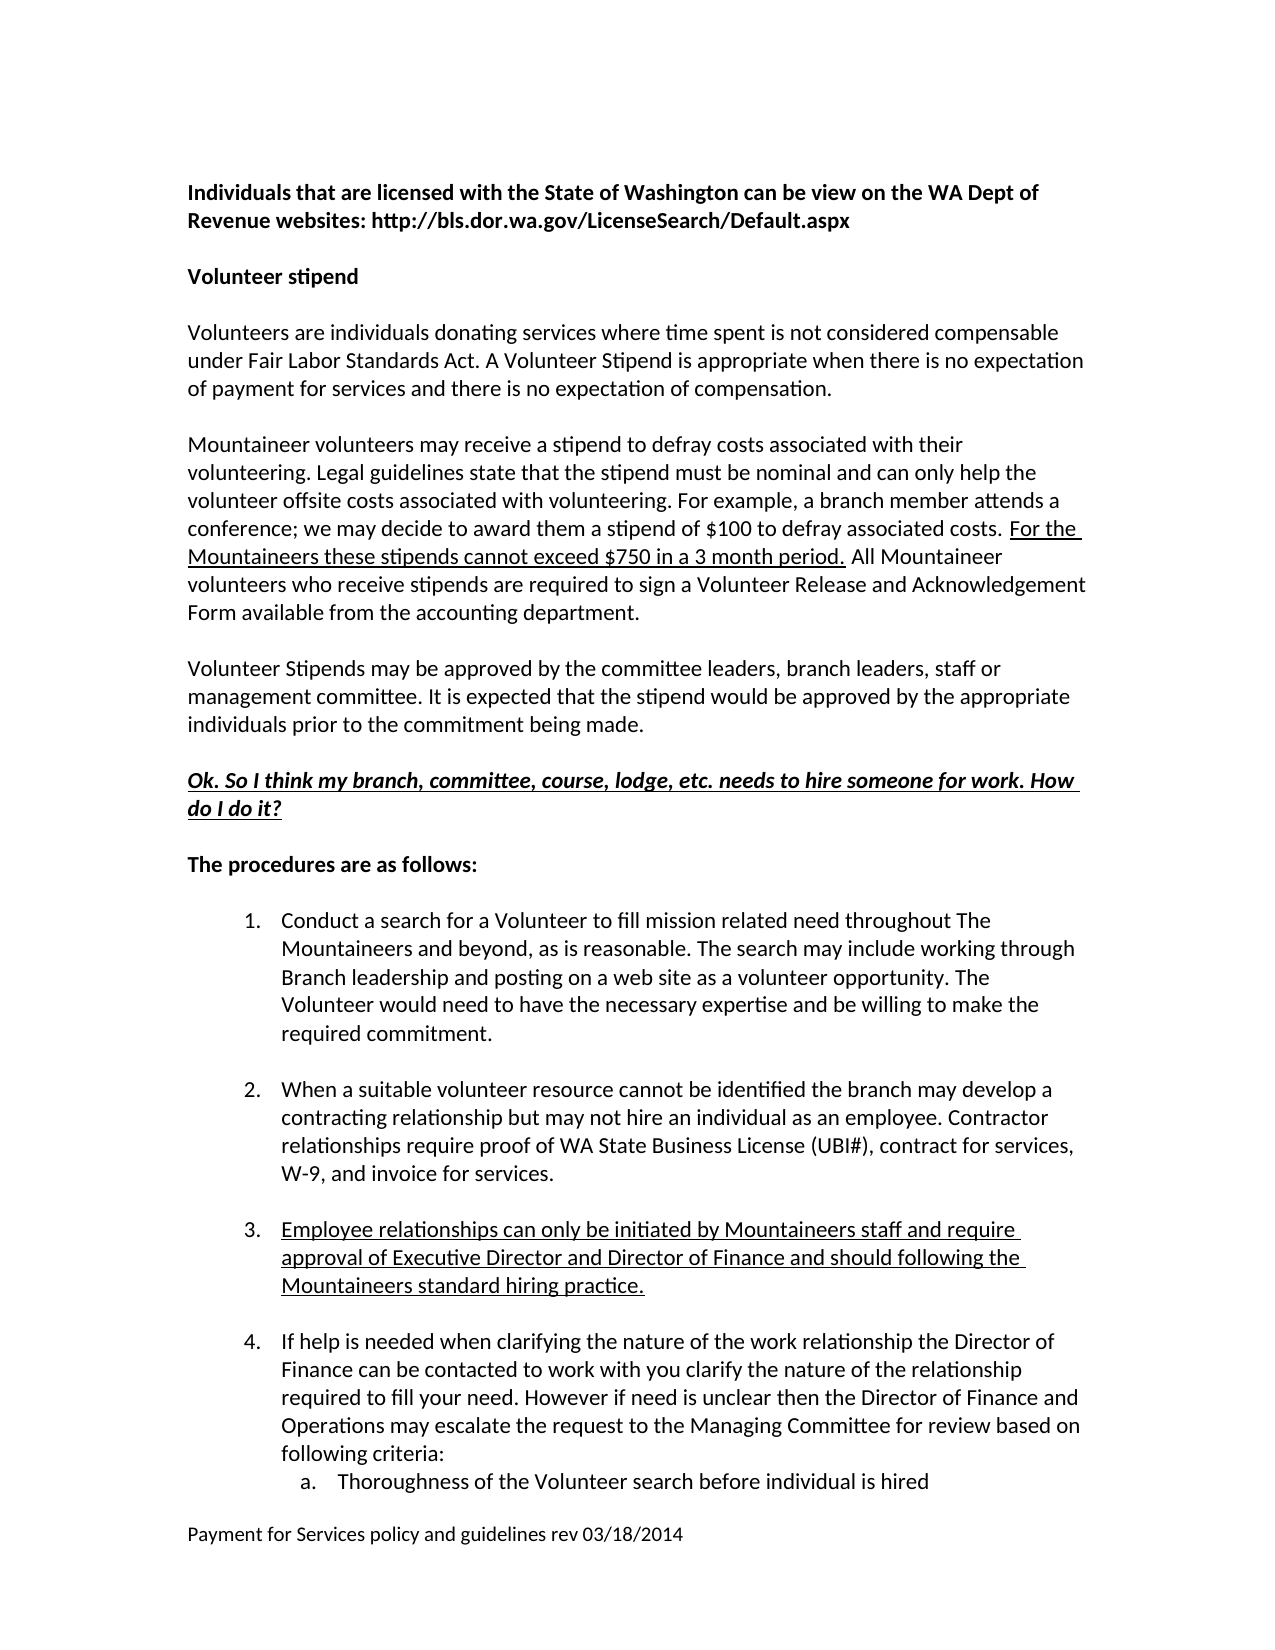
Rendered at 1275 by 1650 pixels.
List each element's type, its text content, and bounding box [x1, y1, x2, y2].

list Thoroughness of the Volunteer search before individual is hired [300, 1467, 1087, 1495]
list Conduct a search for a Volunteer to fill mission related need throughout The Mountaineers and beyond, as is reasonable. The search may include working through Branch leadership and posting on a web site as a volunteer opportunity. The Volunteer would need to have the necessary expertise and be willing to make the required commitment. [244, 907, 1087, 1047]
list Employee relationships can only be initiated by Mountaineers staff and require approval of Executive Director and Director of Finance and should following the Mountaineers standard hiring practice. [244, 1215, 1087, 1299]
list If help is needed when clarifying the nature of the work relationship the Director of Finance can be contacted to work with you clarify the nature of the relationship required to fill your need. However if need is unclear then the Director of Finance and Operations may escalate the request to the Managing Committee for review based on following criteria: [244, 1327, 1087, 1467]
text Volunteer Stipends may be approved by the committee leaders, branch leaders, staff or management committee. It is expected that the stipend would be approved by the appropriate individuals prior to the commitment being made. [187, 654, 1087, 738]
text Individuals that are licensed with the State of Washington can be view on the WA Dept of Revenue websites: http://bls.dor.wa.gov/LicenseSearch/Default.aspx [187, 178, 1087, 234]
text Volunteer stipend [187, 262, 1087, 290]
text The procedures are as follows: [187, 851, 1087, 878]
text Mountaineer volunteers may receive a stipend to defray costs associated with their volunteering. Legal guidelines state that the stipend must be nominal and can only help the volunteer offsite costs associated with volunteering. For example, a branch member attends a conference; we may decide to award them a stipend of $100 to defray associated costs. For the Mountaineers these stipends cannot exceed $750 in a 3 month period. All Mountaineer volunteers who receive stipends are required to sign a Volunteer Release and Acknowledgement Form available from the accounting department. [187, 430, 1087, 626]
list When a suitable volunteer resource cannot be identified the branch may develop a contracting relationship but may not hire an individual as an employee. Contractor relationships require proof of WA State Business License (UBI#), contract for services, W-9, and invoice for services. [244, 1075, 1087, 1187]
text Volunteers are individuals donating services where time spent is not considered compensable under Fair Labor Standards Act. A Volunteer Stipend is appropriate when there is no expectation of payment for services and there is no expectation of compensation. [187, 318, 1087, 402]
text Ok. So I think my branch, committee, course, lodge, etc. needs to hire someone for work. How do I do it? [187, 766, 1087, 822]
